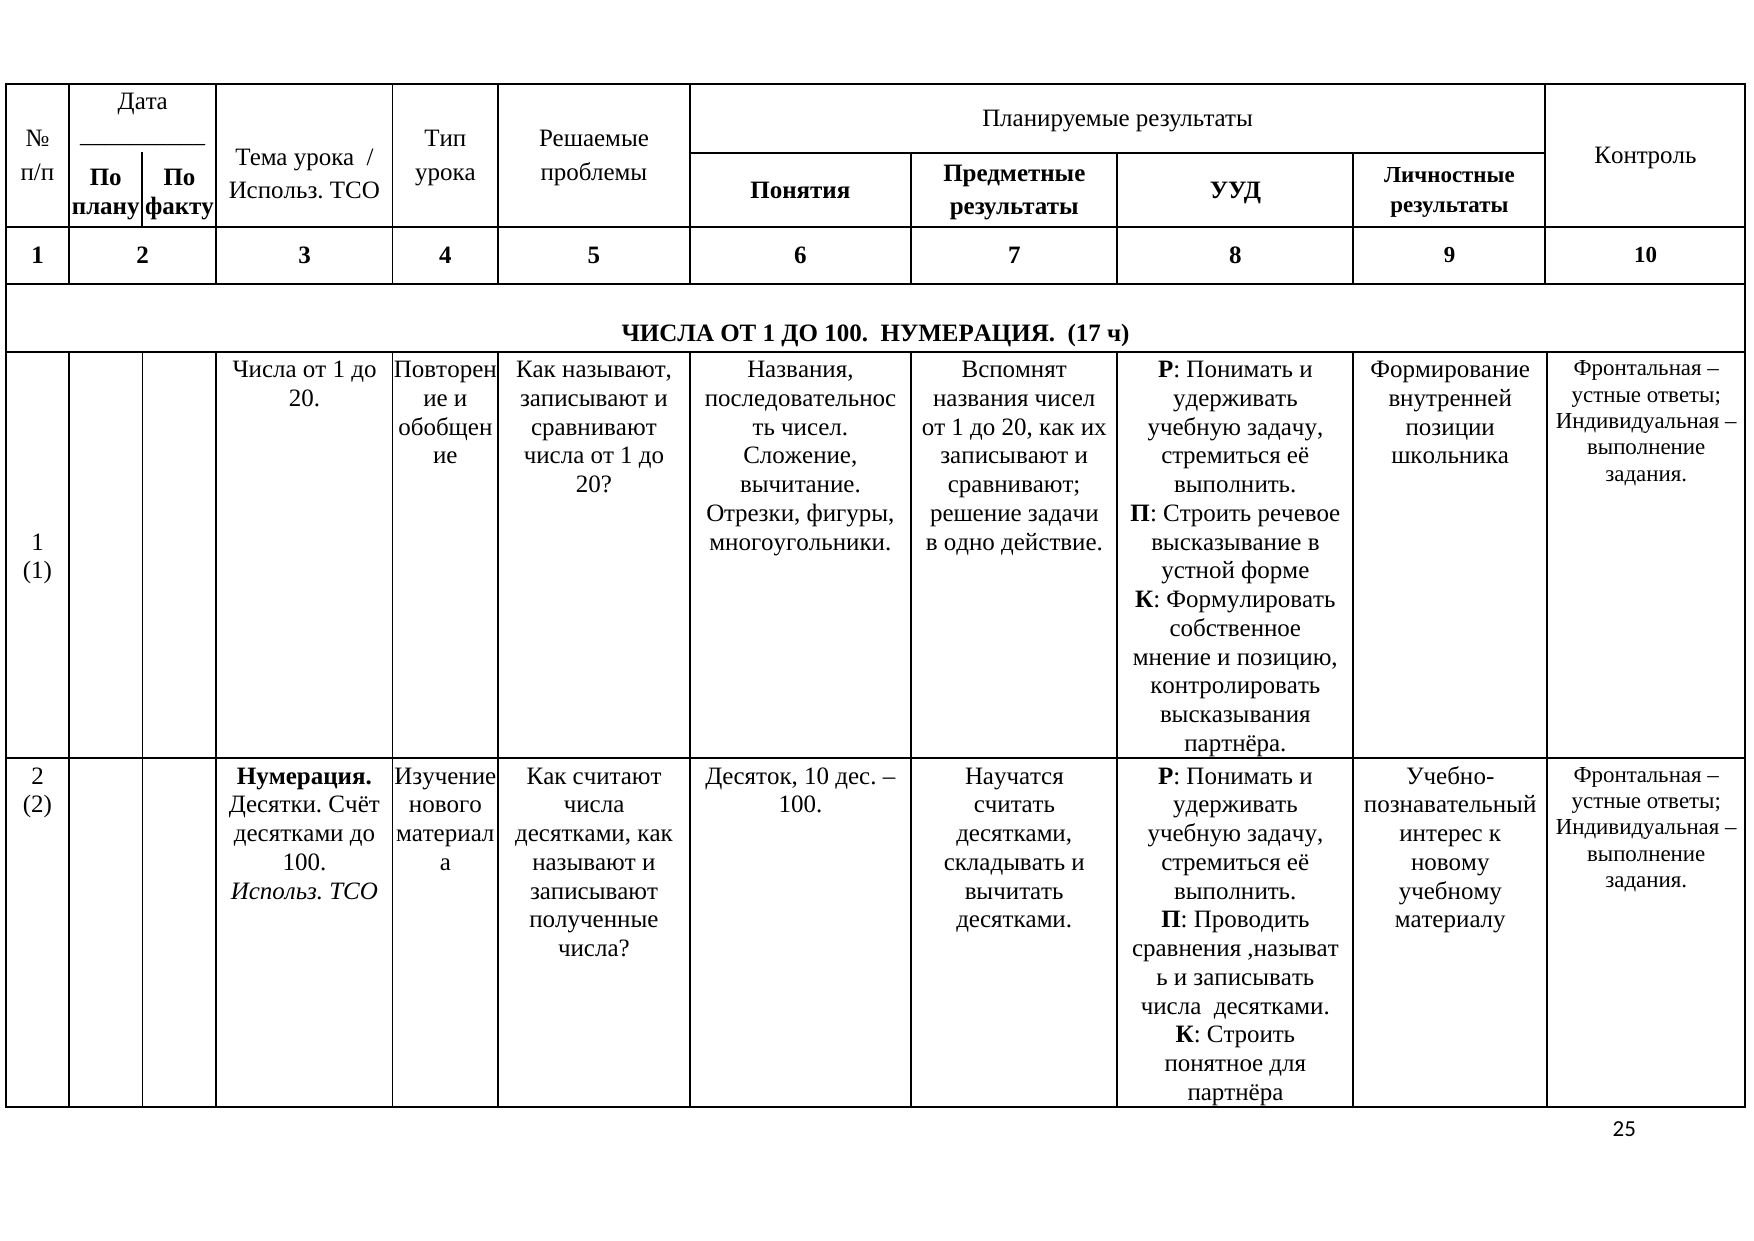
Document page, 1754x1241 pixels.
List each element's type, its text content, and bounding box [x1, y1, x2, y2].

table_cell 4 [393, 228, 497, 283]
table_header Тип урока [393, 85, 497, 226]
table_cell 3 [217, 228, 392, 283]
table_cell 7 [912, 228, 1116, 283]
table_cell Личностные результаты [1354, 154, 1544, 226]
table_cell УУД [1118, 154, 1352, 226]
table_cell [1548, 759, 1744, 1106]
table_cell [143, 353, 215, 757]
table_header № п/п [7, 85, 68, 226]
table_cell Названия, последовательность чисел. Сложение, вычитание. Отрезки, фигуры, многоугольники. [691, 353, 910, 757]
table_cell [143, 759, 215, 1106]
table_cell Вспомнят названия чисел от 1 до 20, как их записывают и сравнивают; решение задачи в одно действие. [912, 353, 1116, 757]
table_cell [499, 759, 689, 1106]
table_cell 1 [7, 228, 68, 283]
table_cell Фронтальная – устные ответы; Индивидуальная – выполнение задания. [1548, 353, 1744, 757]
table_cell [912, 759, 1116, 1106]
table_header Решаемые проблемы [499, 85, 689, 226]
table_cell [393, 759, 497, 1106]
table_header Дата __________ [70, 85, 215, 152]
table_cell [70, 353, 142, 757]
table_cell 1 (1) [7, 353, 68, 757]
table_cell ЧИСЛА ОТ 1 ДО 100. НУМЕРАЦИЯ. (17 ч) [7, 285, 1744, 351]
table_cell По плану [70, 152, 141, 226]
table_cell Числа от 1 до 20. [217, 353, 392, 757]
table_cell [1354, 759, 1546, 1106]
table_cell 8 [1118, 228, 1352, 283]
table_cell 9 [1354, 228, 1544, 283]
table_cell Формирование внутренней позиции школьника [1354, 353, 1546, 757]
table_cell 6 [691, 228, 910, 283]
table_cell 5 [499, 228, 689, 283]
table_cell Предметные результаты [912, 154, 1116, 226]
table_header Контроль [1546, 85, 1744, 226]
table_cell Р: Понимать и удерживать учебную задачу, стремиться её выполнить. П: Строить речевое высказывание в устной форме К: Формулировать собственное мнение и позицию, контролировать высказывания партнёра. [1118, 353, 1352, 757]
table_cell Повторение и обобщение [393, 353, 497, 757]
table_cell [1118, 759, 1352, 1106]
table_cell [70, 759, 142, 1106]
table_cell Как называют, записывают и сравнивают числа от 1 до 20? [499, 353, 689, 757]
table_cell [691, 759, 910, 1106]
table_header Планируемые результаты [691, 85, 1544, 152]
table_cell 2 (2) [7, 759, 68, 1106]
table_header Тема урока / Использ. ТСО [217, 85, 392, 226]
table_cell Понятия [691, 154, 910, 226]
table_cell 10 [1546, 228, 1744, 283]
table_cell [217, 759, 392, 1106]
table_cell По факту [143, 152, 215, 226]
table_cell 2 [70, 228, 215, 283]
